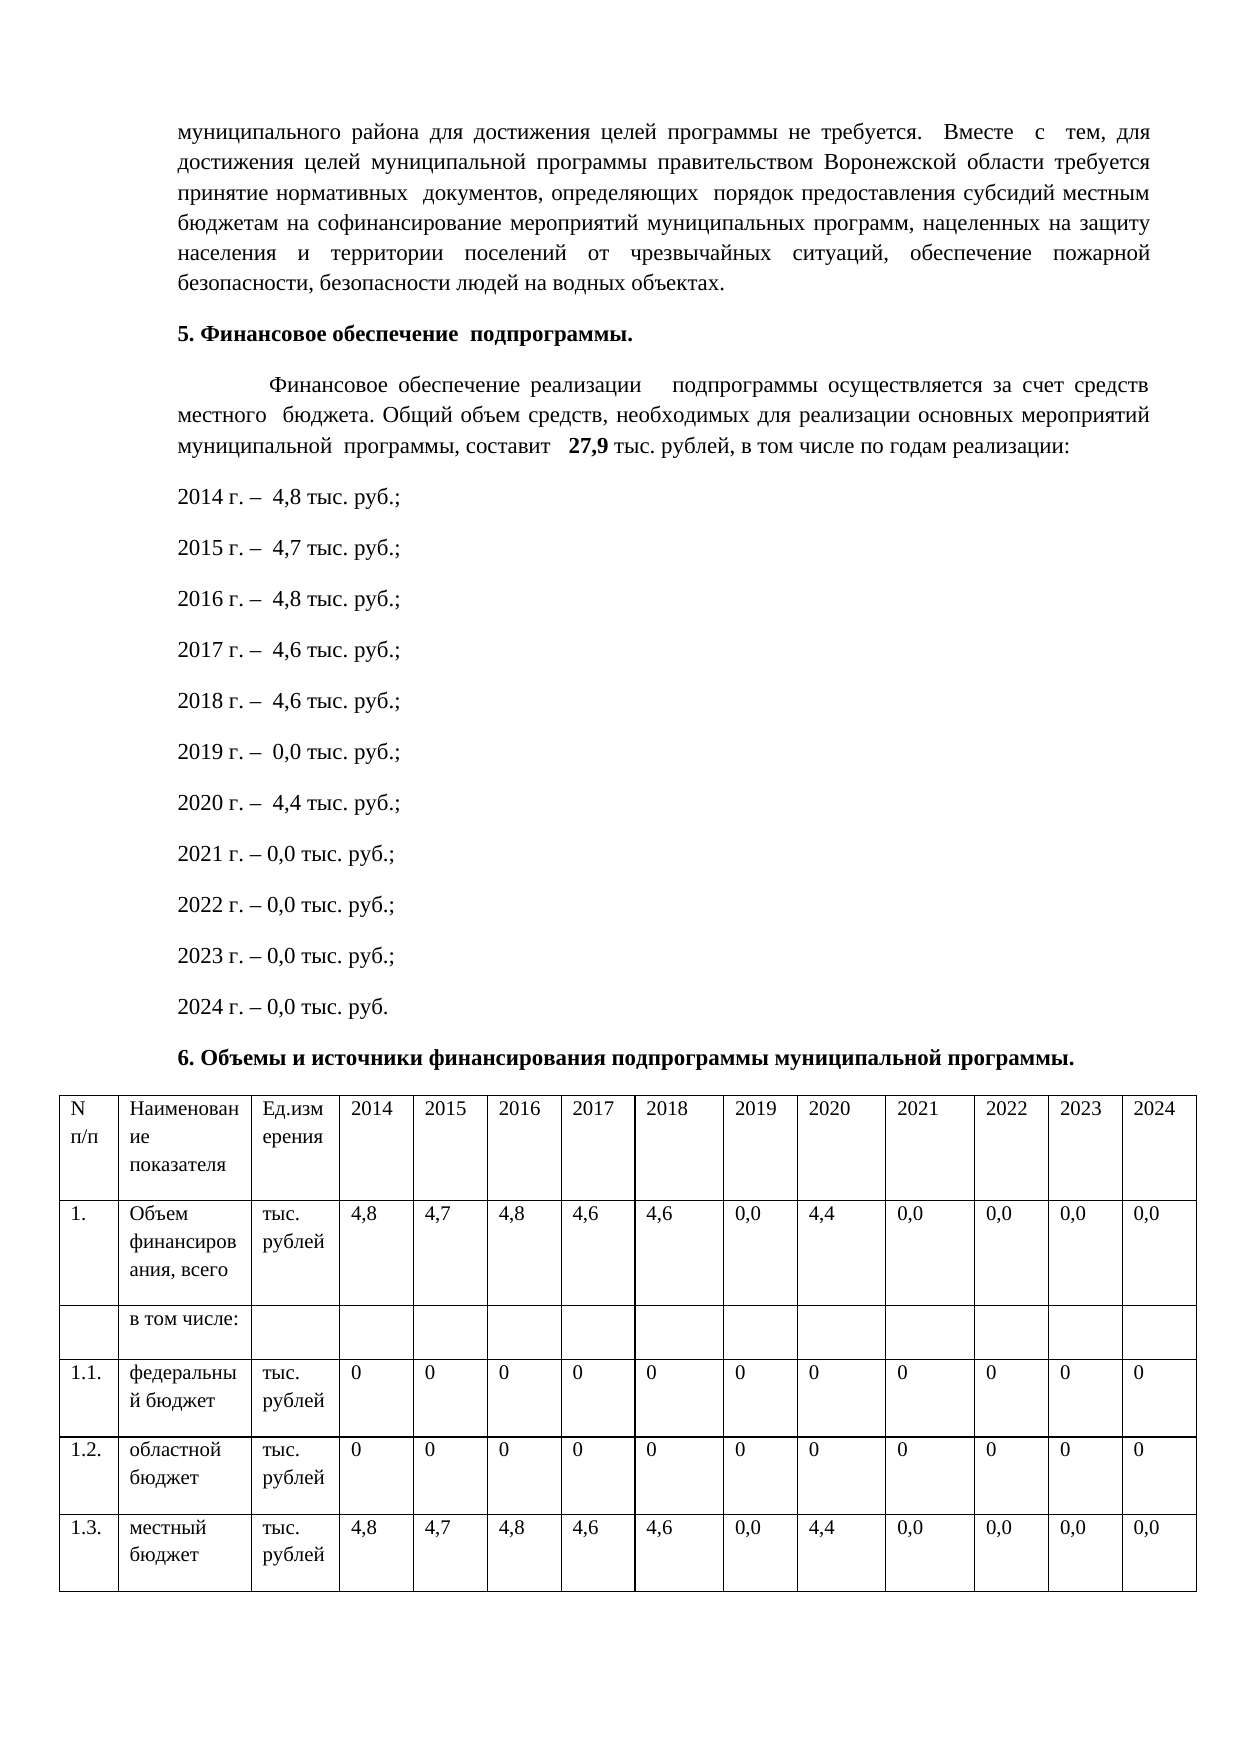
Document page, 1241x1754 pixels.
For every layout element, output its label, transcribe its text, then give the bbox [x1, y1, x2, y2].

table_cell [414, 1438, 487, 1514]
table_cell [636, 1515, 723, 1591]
text 2016 г. – 4,8 тыс. руб.; [177, 585, 1152, 611]
text 2014 г. – 4,8 тыс. руб.; [177, 483, 1152, 509]
table_header 2023 [1049, 1096, 1122, 1200]
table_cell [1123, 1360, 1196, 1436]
table_cell 4,8 [340, 1201, 413, 1305]
table_header 2017 [562, 1096, 634, 1200]
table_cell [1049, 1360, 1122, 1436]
table_cell 4,7 [414, 1201, 487, 1305]
table_header 2014 [340, 1096, 413, 1200]
text 2020 г. – 4,4 тыс. руб.; [177, 789, 1152, 815]
text 6. Объемы и источники финансирования подпрограммы муниципальной программы. [177, 1044, 1152, 1071]
table_cell [1123, 1306, 1196, 1359]
table_cell 0,0 [1049, 1201, 1122, 1305]
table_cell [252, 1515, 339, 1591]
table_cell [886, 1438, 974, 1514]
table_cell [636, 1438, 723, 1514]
table_cell [724, 1306, 797, 1359]
text 2017 г. – 4,6 тыс. руб.; [177, 636, 1152, 662]
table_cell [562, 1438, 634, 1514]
table_cell [975, 1306, 1048, 1359]
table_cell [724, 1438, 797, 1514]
text 2019 г. – 0,0 тыс. руб.; [177, 738, 1152, 764]
table_header Наименование показателя [119, 1096, 251, 1200]
table_cell 0,0 [975, 1201, 1048, 1305]
table_cell [414, 1306, 487, 1359]
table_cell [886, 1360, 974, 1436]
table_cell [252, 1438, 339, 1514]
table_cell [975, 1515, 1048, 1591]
table_header Ед.измерения [252, 1096, 339, 1200]
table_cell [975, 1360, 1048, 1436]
table_cell [562, 1306, 634, 1359]
table_cell 0 [724, 1360, 797, 1436]
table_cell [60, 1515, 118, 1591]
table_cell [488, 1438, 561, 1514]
table_cell тыс. рублей [252, 1201, 339, 1305]
table_cell [636, 1306, 723, 1359]
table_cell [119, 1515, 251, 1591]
table_cell 1.1. [60, 1360, 118, 1436]
table_cell 0 [340, 1360, 413, 1436]
table_header N п/п [60, 1096, 118, 1200]
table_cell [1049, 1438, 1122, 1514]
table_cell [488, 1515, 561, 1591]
table_cell 4,4 [798, 1201, 885, 1305]
table_header 2020 [798, 1096, 885, 1200]
table_cell 0,0 [724, 1201, 797, 1305]
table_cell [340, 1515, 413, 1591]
table_cell в том числе: [119, 1306, 251, 1359]
table_cell [340, 1306, 413, 1359]
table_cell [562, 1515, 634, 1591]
text 2024 г. – 0,0 тыс. руб. [177, 993, 1152, 1019]
table_cell 0 [562, 1360, 634, 1436]
text 5. Финансовое обеспечение подпрограммы. [177, 320, 1152, 347]
table_header 2024 [1123, 1096, 1196, 1200]
table_cell [798, 1306, 885, 1359]
text 2018 г. – 4,6 тыс. руб.; [177, 687, 1152, 713]
table_cell 0 [488, 1360, 561, 1436]
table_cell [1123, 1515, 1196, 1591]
text 2022 г. – 0,0 тыс. руб.; [177, 891, 1152, 917]
table_cell [488, 1306, 561, 1359]
table_cell 0,0 [886, 1201, 974, 1305]
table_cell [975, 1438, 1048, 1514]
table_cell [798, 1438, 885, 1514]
table_header 2016 [488, 1096, 561, 1200]
text 2023 г. – 0,0 тыс. руб.; [177, 942, 1152, 968]
table_cell Объем финансирования, всего [119, 1201, 251, 1305]
table_cell федеральный бюджет [119, 1360, 251, 1436]
table_header 2021 [886, 1096, 974, 1200]
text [177, 118, 1152, 296]
table_cell 0 [798, 1360, 885, 1436]
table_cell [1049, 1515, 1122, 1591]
table_header 2018 [636, 1096, 723, 1200]
table_header 2019 [724, 1096, 797, 1200]
table_cell 0 [636, 1360, 723, 1436]
table_cell 0 [414, 1360, 487, 1436]
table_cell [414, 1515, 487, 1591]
table_cell [60, 1306, 118, 1359]
text 2021 г. – 0,0 тыс. руб.; [177, 840, 1152, 866]
table_cell [886, 1306, 974, 1359]
text Финансовое обеспечение реализации подпрограммы осуществляется за счет средств местного бюджета. Общий объем средств, необходимых для реализации основных мероприятий муниципальной программы, составит 27,9 тыс. рублей, в том числе по годам реализации: [177, 371, 1152, 458]
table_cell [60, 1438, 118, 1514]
table_cell 4,6 [636, 1201, 723, 1305]
text 2015 г. – 4,7 тыс. руб.; [177, 534, 1152, 560]
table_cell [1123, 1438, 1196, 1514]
table_cell 4,8 [488, 1201, 561, 1305]
table_cell 1. [60, 1201, 118, 1305]
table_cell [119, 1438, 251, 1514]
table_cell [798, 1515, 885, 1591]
table_header 2022 [975, 1096, 1048, 1200]
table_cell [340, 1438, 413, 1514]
table_header 2015 [414, 1096, 487, 1200]
table_cell [252, 1306, 339, 1359]
table_cell [1049, 1306, 1122, 1359]
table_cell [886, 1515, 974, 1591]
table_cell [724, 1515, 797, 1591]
table_cell тыс. рублей [252, 1360, 339, 1436]
table_cell 0,0 [1123, 1201, 1196, 1305]
table_cell 4,6 [562, 1201, 634, 1305]
